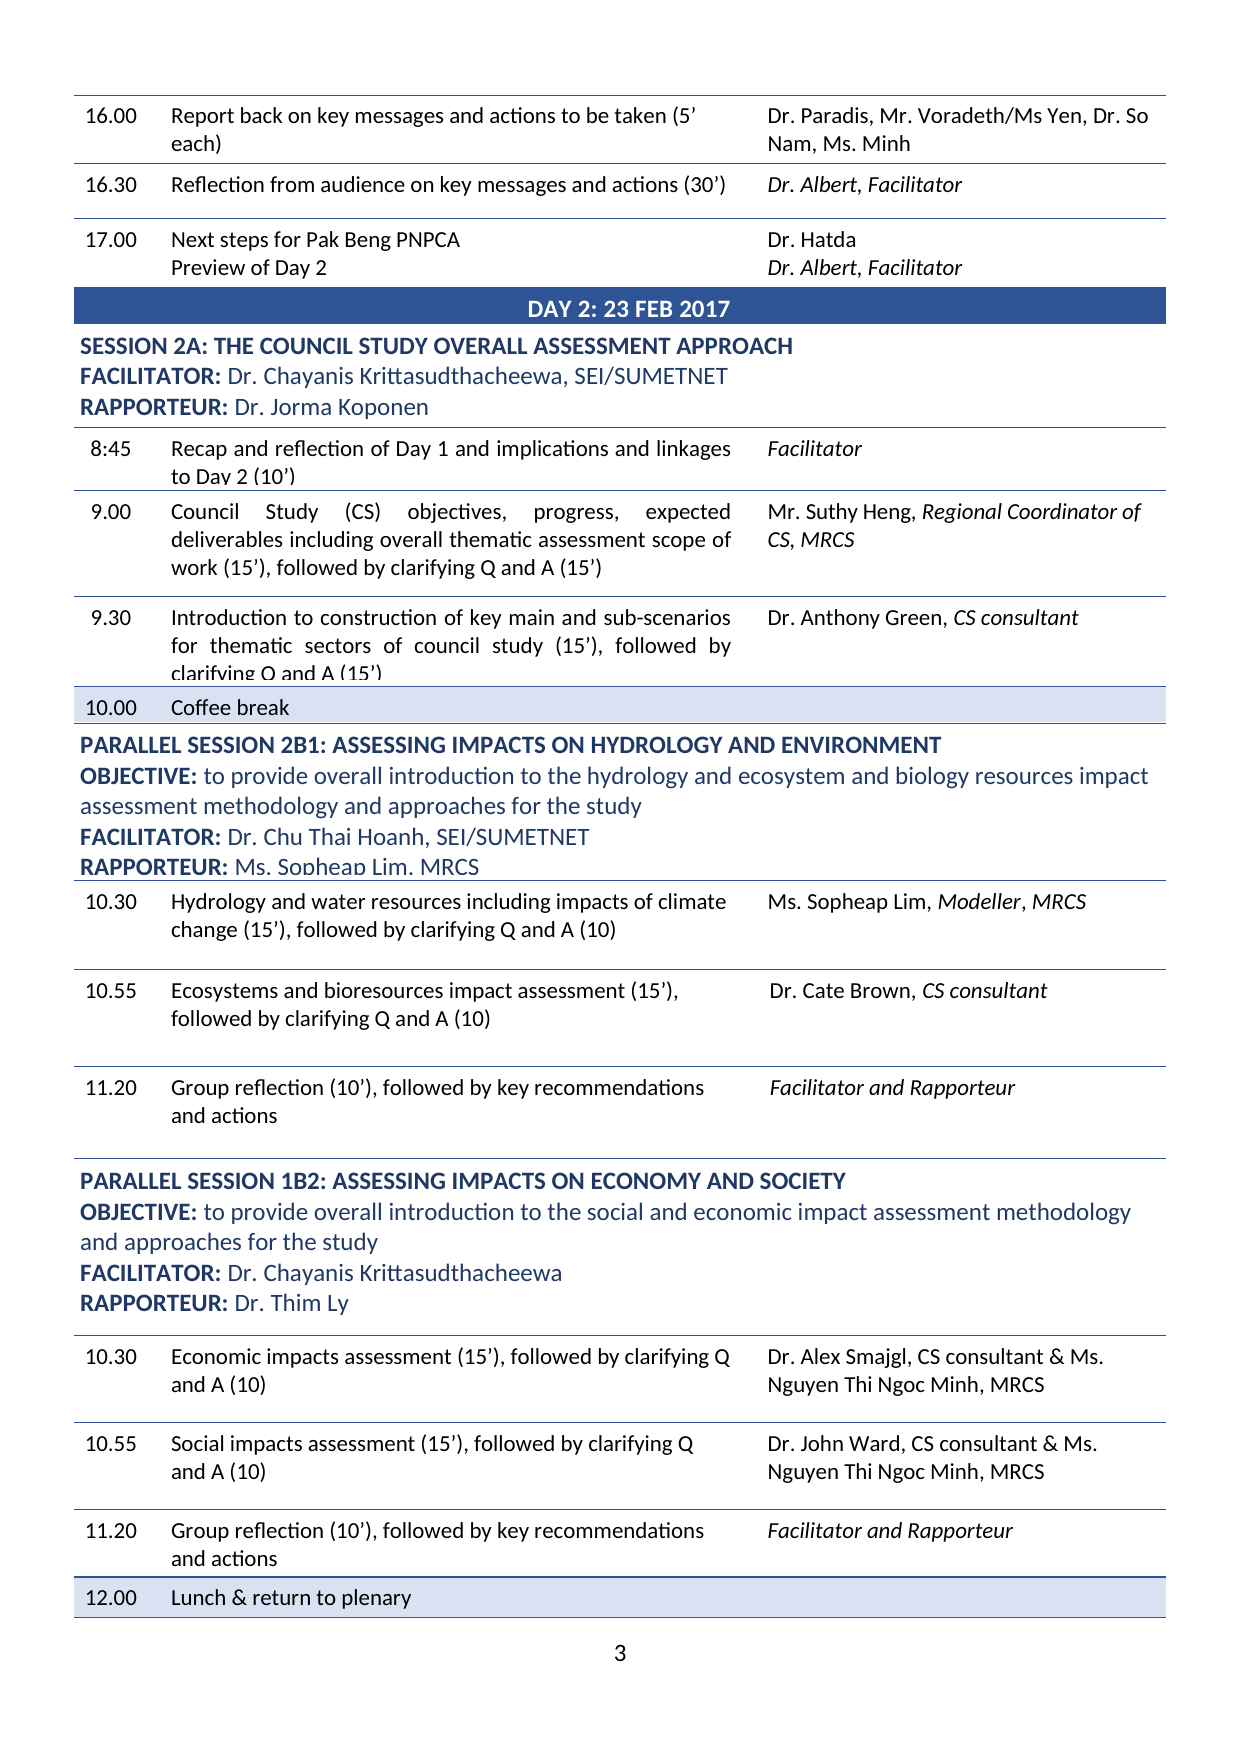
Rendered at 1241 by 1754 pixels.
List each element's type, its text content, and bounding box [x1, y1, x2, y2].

table_cell Council Study (CS) objectives, progress, expected deliverables including overall thematic assessment scope of work (15’), followed by clarifying Q and A (15’) [147, 491, 738, 596]
table_cell Report back on key messages and actions to be taken (5’ each) [147, 96, 738, 163]
table_cell Ecosystems and bioresources impact assessment (15’), followed by clarifying Q and A (10) [147, 970, 738, 1066]
table_cell 8:45 [74, 428, 147, 490]
table_cell 10.30 [74, 1336, 147, 1422]
table_cell Mr. Suthy Heng, Regional Coordinator of CS, MRCS [738, 491, 1166, 596]
table_cell 11.20 [74, 1510, 147, 1576]
table_cell Coffee break [147, 687, 738, 722]
table_cell 10.00 [74, 687, 147, 722]
table_cell Group reflection (10’), followed by key recommendations and actions [147, 1510, 738, 1576]
table_cell Economic impacts assessment (15’), followed by clarifying Q and A (10) [147, 1336, 738, 1422]
table_cell Lunch & return to plenary [147, 1578, 738, 1617]
table_cell Dr. John Ward, CS consultant & Ms. Nguyen Thi Ngoc Minh, MRCS [738, 1423, 1166, 1509]
table_cell Recap and reflection of Day 1 and implications and linkages to Day 2 (10’) [147, 428, 738, 490]
table_cell Day 2: 23 Feb 2017 [74, 288, 1166, 323]
table_cell Facilitator and Rapporteur [738, 1067, 1166, 1158]
table_cell Reflection from audience on key messages and actions (30’) [147, 164, 738, 218]
table_cell 11.20 [74, 1067, 147, 1158]
table_cell Dr. Anthony Green, CS consultant [738, 597, 1166, 686]
table_cell Dr. Paradis, Mr. Voradeth/Ms Yen, Dr. So Nam, Ms. Minh [738, 96, 1166, 163]
table_cell 16.00 [74, 96, 147, 163]
table_cell 16.30 [74, 164, 147, 218]
table_cell Parallel Session 2B1: Assessing impacts on hydrology and environment Objective: to provide overall introduction to the hydrology and ecosystem and biology resources impact assessment methodology and approaches for the study Facilitator: Dr. Chu Thai Hoanh, SEI/SUMETNET RApporteur: Ms. Sopheap Lim, MRCS [74, 724, 1166, 880]
table_cell Session 2A: the council study OVERALL assessment APPROACH Facilitator: Dr. Chayanis Krittasudthacheewa, SEI/SUMETNET RApporteur: Dr. Jorma Koponen [74, 324, 1166, 427]
table_cell [738, 1578, 1166, 1617]
table_cell Dr. Alex Smajgl, CS consultant & Ms. Nguyen Thi Ngoc Minh, MRCS [738, 1336, 1166, 1422]
table_cell Facilitator and Rapporteur [738, 1510, 1166, 1576]
table_cell Next steps for Pak Beng PNPCA Preview of Day 2 [147, 219, 738, 287]
table_cell Hydrology and water resources including impacts of climate change (15’), followed by clarifying Q and A (10) [147, 881, 738, 969]
table_cell 10.55 [74, 1423, 147, 1509]
table_cell Dr. Hatda Dr. Albert, Facilitator [738, 219, 1166, 287]
table_cell Group reflection (10’), followed by key recommendations and actions [147, 1067, 738, 1158]
table_cell Dr. Cate Brown, CS consultant [738, 970, 1166, 1066]
table_cell 9.00 [74, 491, 147, 596]
table_cell 17.00 [74, 219, 147, 287]
table_cell Dr. Albert, Facilitator [738, 164, 1166, 218]
table_cell [738, 687, 1166, 722]
table_cell 9.30 [74, 597, 147, 686]
table_cell 12.00 [74, 1578, 147, 1617]
table_cell Facilitator [738, 428, 1166, 490]
table_cell 10.30 [74, 881, 147, 969]
table_cell Parallel Session 1B2: Assessing impacts on economy and society Objective: to provide overall introduction to the social and economic impact assessment methodology and approaches for the study Facilitator: Dr. Chayanis Krittasudthacheewa RApporteur: Dr. Thim Ly [74, 1159, 1166, 1335]
table_cell Introduction to construction of key main and sub-scenarios for thematic sectors of council study (15’), followed by clarifying Q and A (15’) [147, 597, 738, 686]
table_cell Ms. Sopheap Lim, Modeller, MRCS [738, 881, 1166, 969]
table_cell Social impacts assessment (15’), followed by clarifying Q and A (10) [147, 1423, 738, 1509]
table_cell 10.55 [74, 970, 147, 1066]
